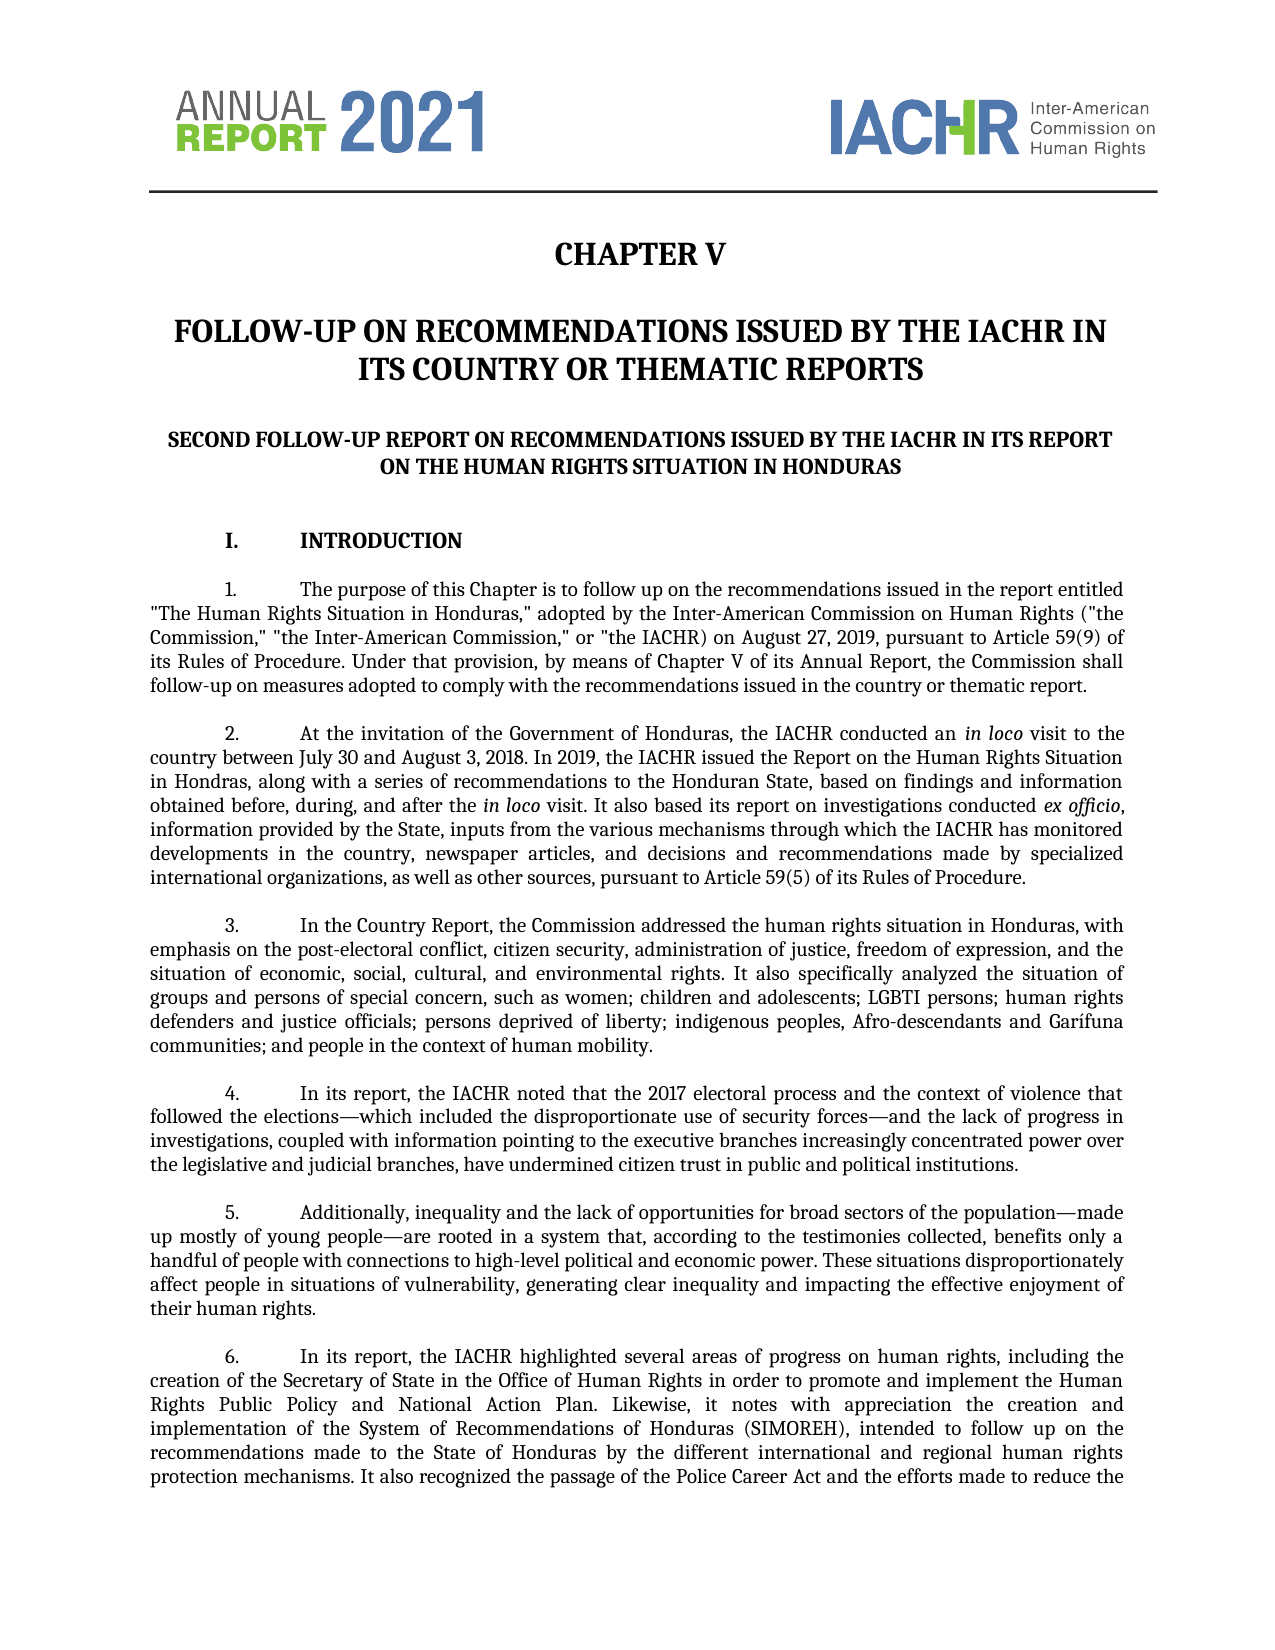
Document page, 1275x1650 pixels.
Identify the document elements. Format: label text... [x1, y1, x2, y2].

list Additionally, inequality and the lack of opportunities for broad sectors of the population—made up mostly of young people—are rooted in a system that, according to the testimonies collected, benefits only a handful of people with connections to high-level political and economic power. These situations disproportionately affect people in situations of vulnerability, generating clear inequality and impacting the effective enjoyment of their human rights. [150, 1201, 1125, 1321]
list The purpose of this Chapter is to follow up on the recommendations issued in the report entitled "The Human Rights Situation in Honduras," adopted by the Inter-American Commission on Human Rights ("the Commission," "the Inter-American Commission," or "the IACHR) on August 27, 2019, pursuant to Article 59(9) of its Rules of Procedure. Under that provision, by means of Chapter V of its Annual Report, the Commission shall follow-up on measures adopted to comply with the recommendations issued in the country or thematic report. [150, 578, 1125, 698]
picture [165, 81, 497, 159]
text CHAPTER V [156, 235, 1125, 274]
subtitle INTRODUCTION [225, 528, 1125, 554]
picture [818, 86, 1182, 171]
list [150, 1345, 1125, 1488]
list At the invitation of the Government of Honduras, the IACHR conducted an in loco visit to the country between July 30 and August 3, 2018. In 2019, the IACHR issued the Report on the Human Rights Situation in Hondras, along with a series of recommendations to the Honduran State, based on findings and information obtained before, during, and after the in loco visit. It also based its report on investigations conducted ex officio, information provided by the State, inputs from the various mechanisms through which the IACHR has monitored developments in the country, newspaper articles, and decisions and recommendations made by specialized international organizations, as well as other sources, pursuant to Article 59(5) of its Rules of Procedure. [150, 722, 1125, 889]
text SECOND FOLLOW-UP REPORT ON RECOMMENDATIONS ISSUED BY THE IACHR IN ITS REPORT ON THE HUMAN RIGHTS SITUATION IN HONDURAS [156, 427, 1125, 480]
text FOLLOW-UP ON RECOMMENDATIONS ISSUED BY THE IACHR IN ITS COUNTRY OR THEMATIC REPORTS [156, 312, 1125, 389]
list In the Country Report, the Commission addressed the human rights situation in Honduras, with emphasis on the post-electoral conflict, citizen security, administration of justice, freedom of expression, and the situation of economic, social, cultural, and environmental rights. It also specifically analyzed the situation of groups and persons of special concern, such as women; children and adolescents; LGBTI persons; human rights defenders and justice officials; persons deprived of liberty; indigenous peoples, Afro-descendants and Garífuna communities; and people in the context of human mobility. [150, 913, 1125, 1057]
list In its report, the IACHR noted that the 2017 electoral process and the context of violence that followed the elections—which included the disproportionate use of security forces—and the lack of progress in investigations, coupled with information pointing to the executive branches increasingly concentrated power over the legislative and judicial branches, have undermined citizen trust in public and political institutions. [150, 1081, 1125, 1177]
